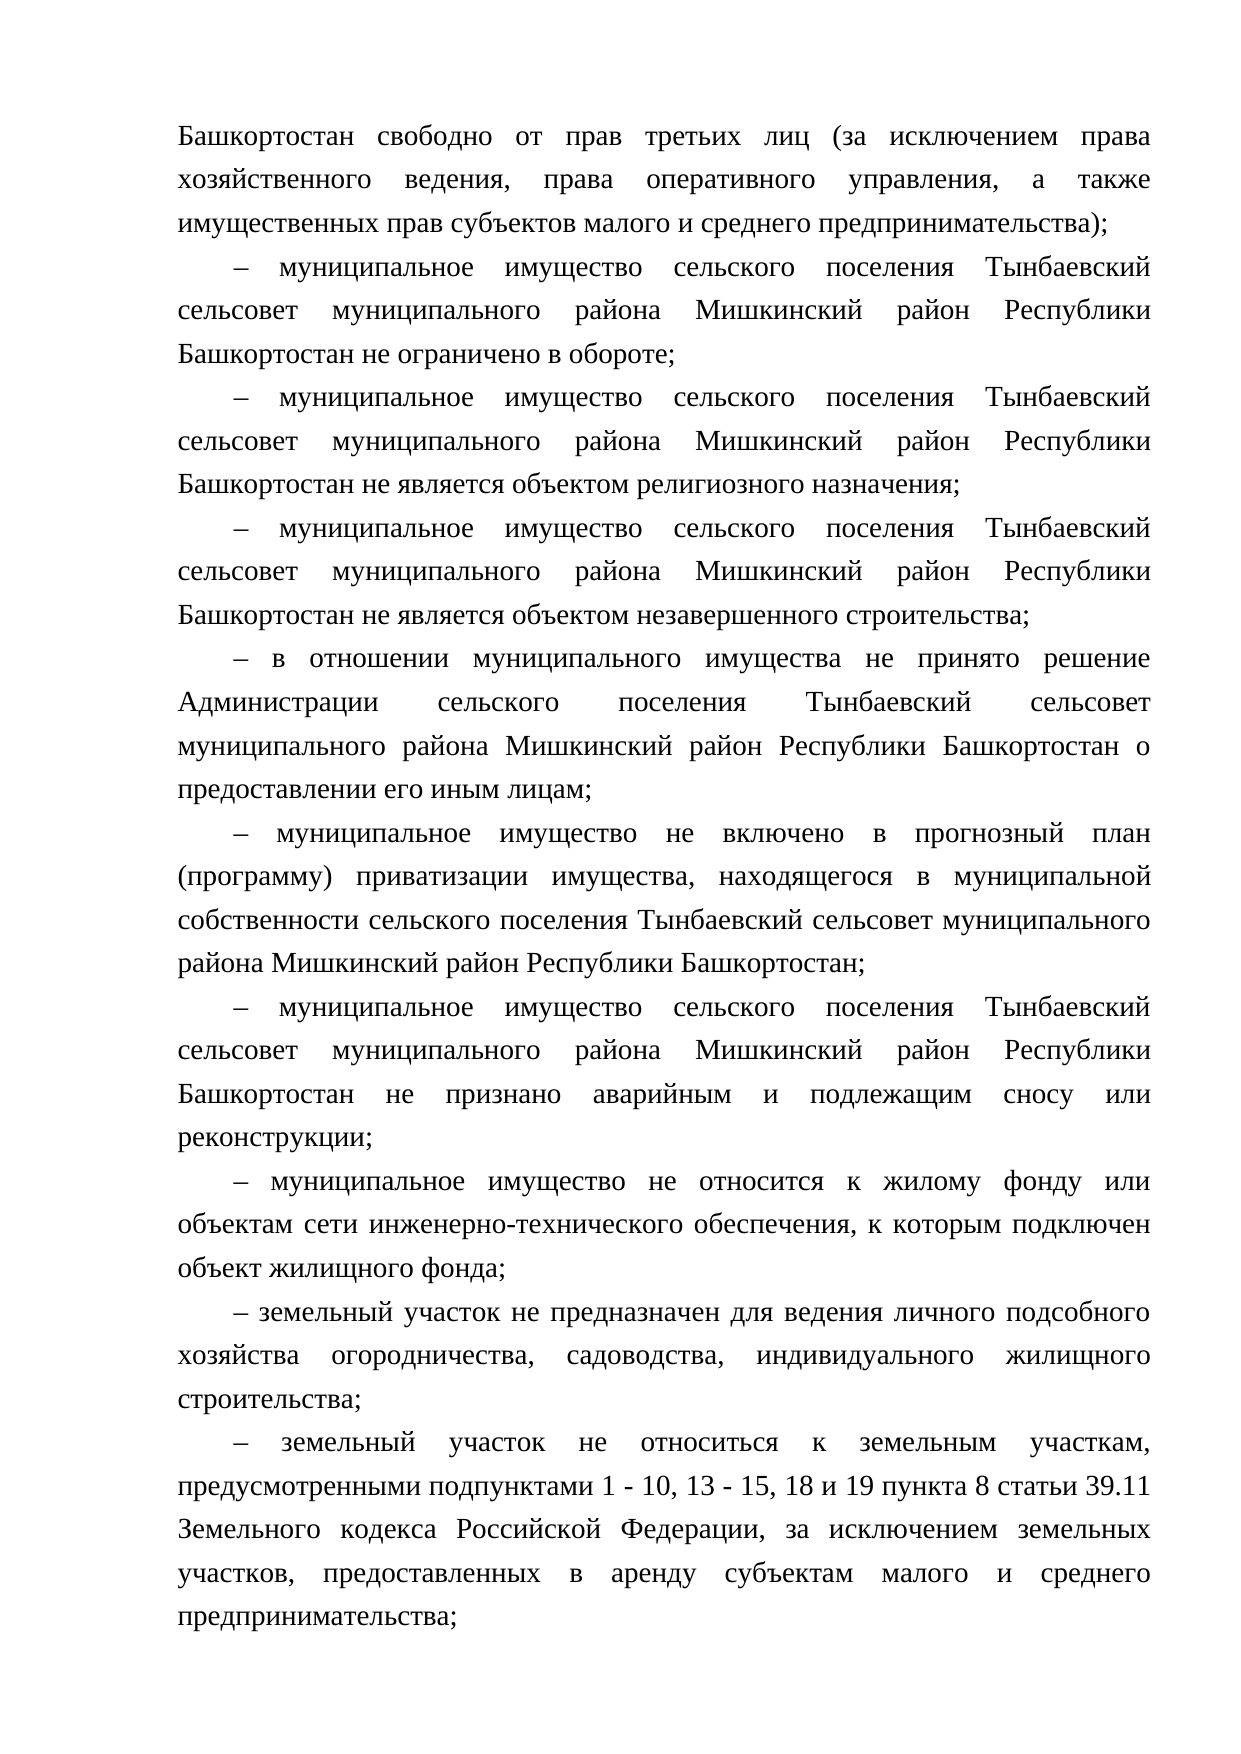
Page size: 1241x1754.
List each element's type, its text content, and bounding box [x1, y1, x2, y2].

text – земельный участок не относиться к земельным участкам, предусмотренными подпунктами 1 - 10, 13 - 15, 18 и 19 пункта 8 статьи 39.11 Земельного кодекса Российской Федерации, за исключением земельных участков, предоставленных в аренду субъектам малого и среднего предпринимательства; [177, 1424, 1152, 1632]
text – земельный участок не предназначен для ведения личного подсобного хозяйства огородничества, садоводства, индивидуального жилищного строительства; [177, 1294, 1152, 1414]
text – муниципальное имущество сельского поселения Тынбаевский сельсовет муниципального района Мишкинский район Республики Башкортостан не является объектом религиозного назначения; [177, 379, 1152, 500]
text – муниципальное имущество не включено в прогнозный план (программу) приватизации имущества, находящегося в муниципальной собственности сельского поселения Тынбаевский сельсовет муниципального района Мишкинский район Республики Башкортостан; [177, 815, 1152, 979]
text – муниципальное имущество сельского поселения Тынбаевский сельсовет муниципального района Мишкинский район Республики Башкортостан не признано аварийным и подлежащим сносу или реконструкции; [177, 989, 1152, 1153]
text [177, 118, 1152, 239]
text – в отношении муниципального имущества не принято решение Администрации сельского поселения Тынбаевский сельсовет муниципального района Мишкинский район Республики Башкортостан о предоставлении его иным лицам; [177, 641, 1152, 805]
text – муниципальное имущество сельского поселения Тынбаевский сельсовет муниципального района Мишкинский район Республики Башкортостан не ограничено в обороте; [177, 249, 1152, 369]
text – муниципальное имущество не относится к жилому фонду или объектам сети инженерно-технического обеспечения, к которым подключен объект жилищного фонда; [177, 1163, 1152, 1284]
text – муниципальное имущество сельского поселения Тынбаевский сельсовет муниципального района Мишкинский район Республики Башкортостан не является объектом незавершенного строительства; [177, 510, 1152, 631]
